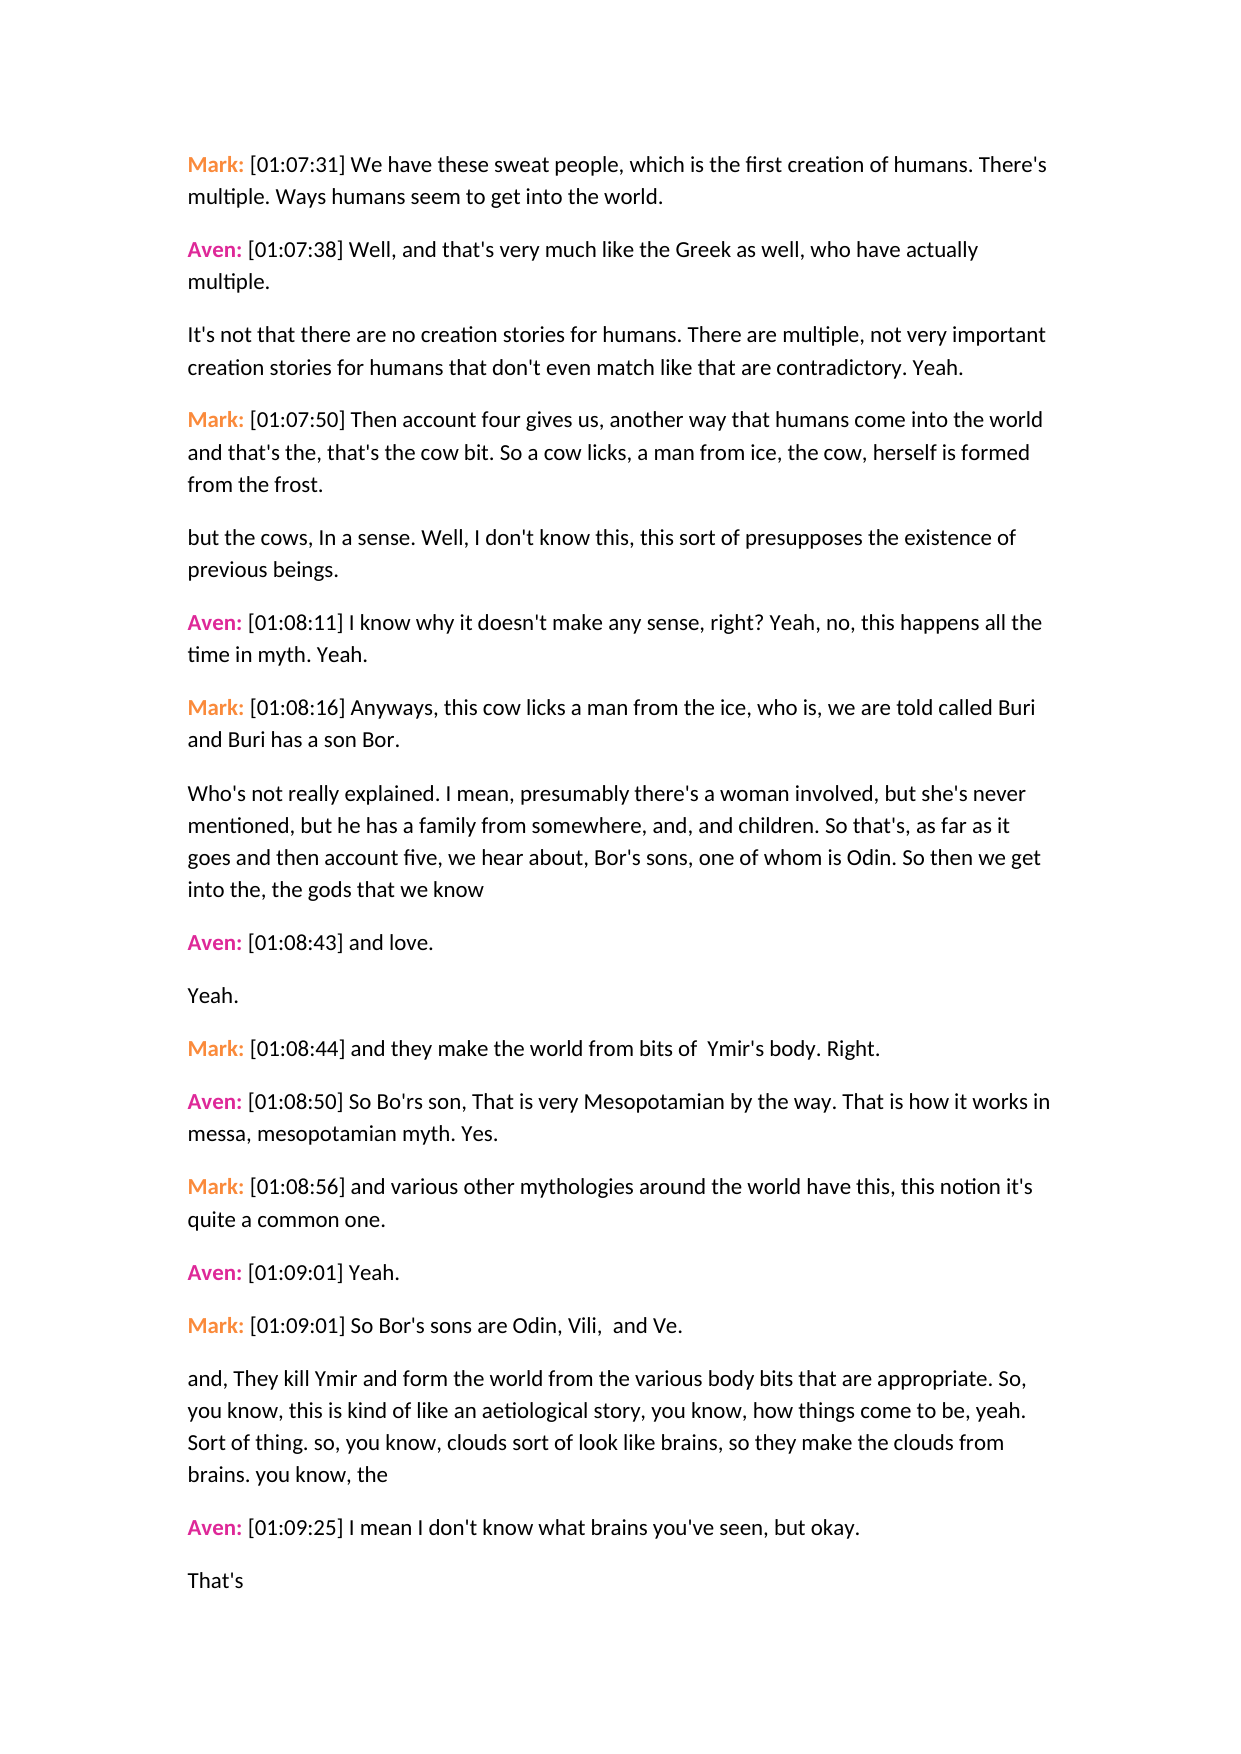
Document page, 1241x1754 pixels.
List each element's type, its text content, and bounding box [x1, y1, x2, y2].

text Mark: [01:08:56] and various other mythologies around the world have this, this notion it's quite a common one. [187, 1172, 1053, 1233]
text Mark: [01:07:31] We have these sweat people, which is the first creation of humans. There's multiple. Ways humans seem to get into the world. [187, 150, 1053, 210]
text Aven: [01:09:25] I mean I don't know what brains you've seen, but okay. [187, 1513, 1053, 1541]
text Aven: [01:08:50] So Bo'rs son, That is very Mesopotamian by the way. That is how it works in messa, mesopotamian myth. Yes. [187, 1087, 1053, 1147]
text Mark: [01:07:50] Then account four gives us, another way that humans come into the world and that's the, that's the cow bit. So a cow licks, a man from ice, the cow, herself is formed from the frost. [187, 406, 1053, 498]
text and, They kill Ymir and form the world from the various body bits that are appropriate. So, you know, this is kind of like an aetiological story, you know, how things come to be, yeah. Sort of thing. so, you know, clouds sort of look like brains, so they make the clouds from brains. you know, the [187, 1364, 1053, 1488]
text Mark: [01:09:01] So Bor's sons are Odin, Vili, and Ve. [187, 1311, 1053, 1339]
text Aven: [01:08:11] I know why it doesn't make any sense, right? Yeah, no, this happens all the time in myth. Yeah. [187, 608, 1053, 668]
text Aven: [01:08:43] and love. [187, 928, 1053, 956]
text but the cows, In a sense. Well, I don't know this, this sort of presupposes the existence of previous beings. [187, 523, 1053, 583]
text Yeah. [187, 981, 1053, 1009]
text Mark: [01:08:44] and they make the world from bits of Ymir's body. Right. [187, 1034, 1053, 1062]
text Mark: [01:08:16] Anyways, this cow licks a man from the ice, who is, we are told called Buri and Buri has a son Bor. [187, 693, 1053, 754]
text It's not that there are no creation stories for humans. There are multiple, not very important creation stories for humans that don't even match like that are contradictory. Yeah. [187, 320, 1053, 381]
text Aven: [01:07:38] Well, and that's very much like the Greek as well, who have actually multiple. [187, 235, 1053, 295]
text That's [187, 1566, 1053, 1594]
text Aven: [01:09:01] Yeah. [187, 1258, 1053, 1286]
text Who's not really explained. I mean, presumably there's a woman involved, but she's never mentioned, but he has a family from somewhere, and, and children. So that's, as far as it goes and then account five, we hear about, Bor's sons, one of whom is Odin. So then we get into the, the gods that we know [187, 779, 1053, 903]
